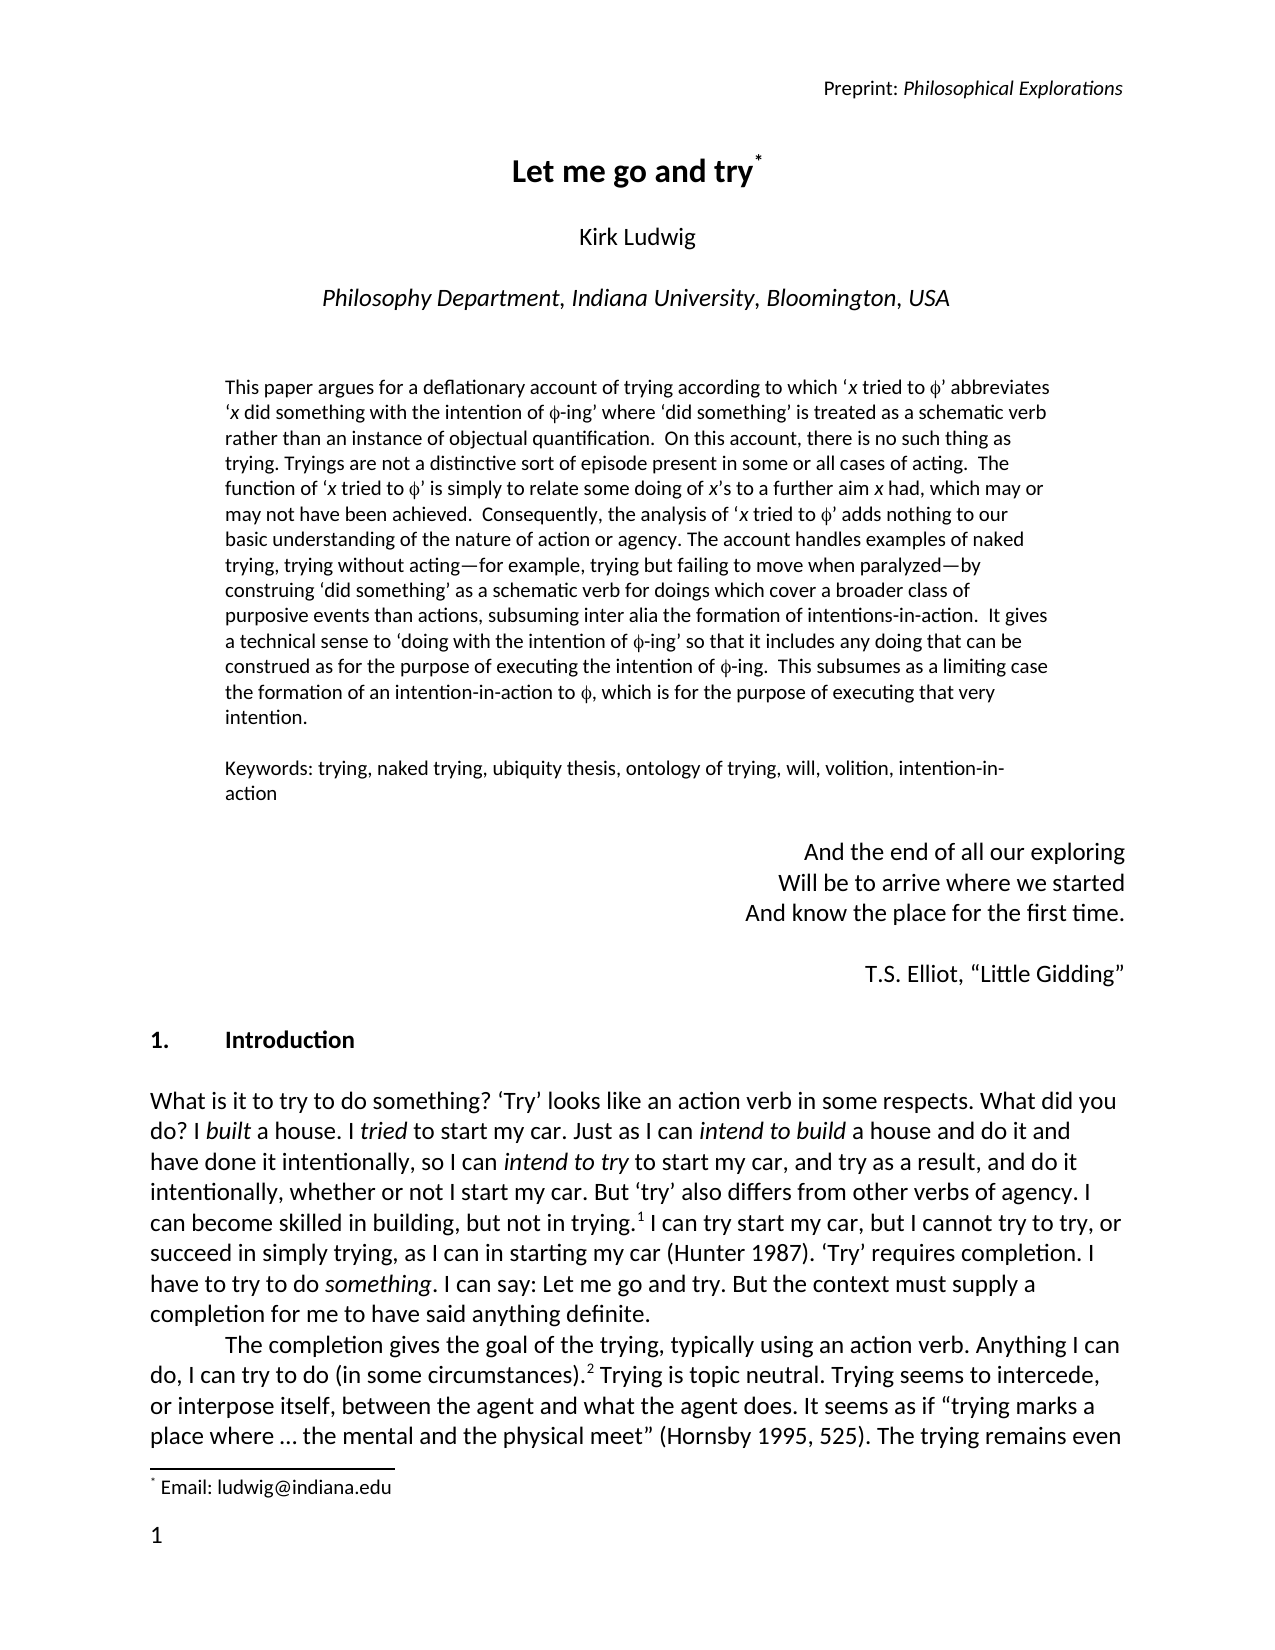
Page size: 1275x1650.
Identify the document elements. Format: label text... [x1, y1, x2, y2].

text This paper argues for a deflationary account of trying according to which ‘x tried to ’ abbreviates ‘x did something with the intention of -ing’ where ‘did something’ is treated as a schematic verb rather than an instance of objectual quantification. On this account, there is no such thing as trying. Tryings are not a distinctive sort of episode present in some or all cases of acting. The function of ‘x tried to ’ is simply to relate some doing of x’s to a further aim x had, which may or may not have been achieved. Consequently, the analysis of ‘x tried to ’ adds nothing to our basic understanding of the nature of action or agency. The account handles examples of naked trying, trying without acting—for example, trying but failing to move when paralyzed—by construing ‘did something’ as a schematic verb for doings which cover a broader class of purposive events than actions, subsuming inter alia the formation of intentions-in-action. It gives a technical sense to ‘doing with the intention of -ing’ so that it includes any doing that can be construed as for the purpose of executing the intention of -ing. This subsumes as a limiting case the formation of an intention-in-action to , which is for the purpose of executing that very intention. [225, 374, 1050, 730]
text Will be to arrive where we started [147, 867, 1125, 897]
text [150, 1329, 1125, 1451]
text T.S. Elliot, “Little Gidding” [147, 958, 1125, 989]
text Kirk Ludwig [150, 221, 1125, 252]
text can become skilled in building, but not in trying. I can try start my car, but I cannot try to try, or succeed in simply trying, as I can in starting my car (Hunter 1987). ‘Try’ requires completion. I have to try to do something. I can say: Let me go and try. But the context must supply a completion for me to have said anything definite. [150, 1207, 1125, 1329]
text What is it to try to do something? ‘Try’ looks like an action verb in some respects. What did you do? I built a house. I tried to start my car. Just as I can intend to build a house and do it and have done it intentionally, so I can intend to try to start my car, and try as a result, and do it intentionally, whether or not I start my car. But ‘try’ also differs from other verbs of agency. I [150, 1085, 1125, 1207]
text And know the place for the first time. [147, 897, 1125, 928]
text Keywords: trying, naked trying, ubiquity thesis, ontology of trying, will, volition, intention-in-action [225, 755, 1050, 806]
text Philosophy Department, Indiana University, Bloomington, USA [150, 282, 1125, 313]
text Let me go and try [150, 150, 1125, 191]
text And the end of all our exploring [147, 836, 1125, 867]
subtitle Introduction [150, 1024, 1125, 1054]
